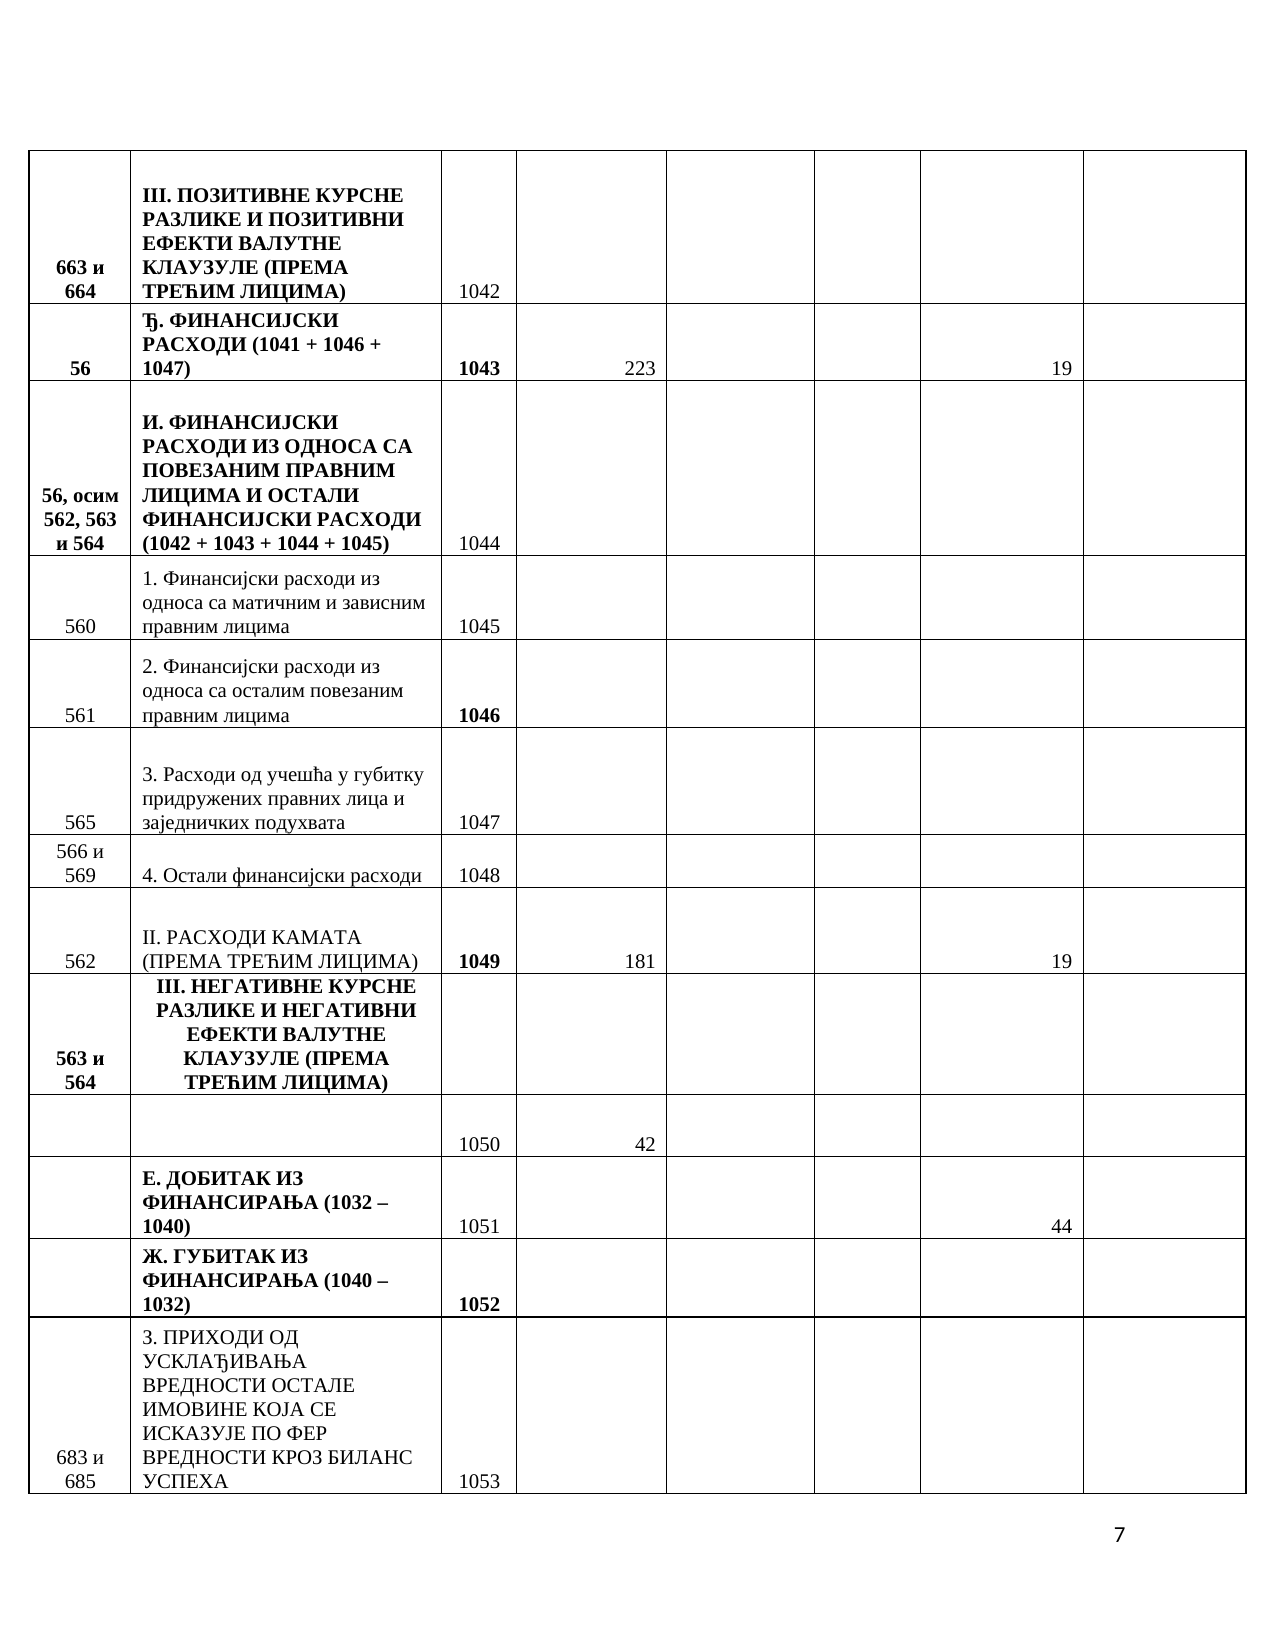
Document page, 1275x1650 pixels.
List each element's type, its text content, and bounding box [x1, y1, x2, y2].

table_cell [815, 1095, 920, 1156]
table_cell 42 [517, 1095, 666, 1156]
table_cell [921, 1318, 1083, 1493]
table_cell 1. Финансијски расходи из односа са матичним и зависним правним лицима [131, 556, 441, 638]
table_cell [667, 1239, 814, 1316]
table_cell [1084, 888, 1245, 973]
table_cell [667, 1157, 814, 1238]
table_cell [667, 728, 814, 834]
table_cell 683 и 685 [30, 1318, 130, 1493]
table_cell 44 [921, 1157, 1083, 1238]
table_cell [1084, 835, 1245, 887]
table_cell [667, 1095, 814, 1156]
table_cell [442, 974, 516, 1094]
table_cell [815, 1318, 920, 1493]
table_cell 1048 [442, 835, 516, 887]
table_cell [921, 835, 1083, 887]
table_cell [517, 556, 666, 638]
table_cell [517, 974, 666, 1094]
table_cell [517, 381, 666, 555]
table_cell 566 и 569 [30, 835, 130, 887]
table_cell [921, 1239, 1083, 1316]
table_cell [921, 640, 1083, 727]
table_cell 560 [30, 556, 130, 638]
table_cell [815, 1239, 920, 1316]
table_cell [667, 556, 814, 638]
table_cell З. ПРИХОДИ ОД УСКЛАЂИВАЊА ВРЕДНОСТИ ОСТАЛЕ ИМОВИНЕ КОЈА СЕ ИСКАЗУЈЕ ПО ФЕР ВРЕДНОСТИ КРОЗ БИЛАНС УСПЕХА [131, 1318, 441, 1493]
table_cell 1046 [442, 640, 516, 727]
table_cell [921, 381, 1083, 555]
table_cell И. ФИНАНСИЈСКИ РАСХОДИ ИЗ ОДНОСА СА ПОВЕЗАНИМ ПРАВНИМ ЛИЦИМА И ОСТАЛИ ФИНАНСИЈСКИ РАСХОДИ (1042 + 1043 + 1044 + 1045) [131, 381, 441, 555]
table_cell 1045 [442, 556, 516, 638]
table_cell 561 [30, 640, 130, 727]
table_cell [1084, 1239, 1245, 1316]
table_cell 56, осим 562, 563 и 564 [30, 381, 130, 555]
table_cell [1084, 1157, 1245, 1238]
table_cell [1084, 1318, 1245, 1493]
table_cell 1043 [442, 304, 516, 380]
table_cell [921, 556, 1083, 638]
table_cell [517, 835, 666, 887]
table_cell 1042 [442, 151, 516, 303]
table_cell [1084, 381, 1245, 555]
table_cell [815, 835, 920, 887]
table_cell 223 [517, 304, 666, 380]
table_cell [667, 151, 814, 303]
table_cell 1047 [442, 728, 516, 834]
table_cell [667, 1318, 814, 1493]
table_cell 1044 [442, 381, 516, 555]
table_cell [815, 151, 920, 303]
table_cell 1051 [442, 1157, 516, 1238]
table_cell 565 [30, 728, 130, 834]
table_cell 2. Финансијски расходи из односа са осталим повезаним правним лицима [131, 640, 441, 727]
table_cell 562 [30, 888, 130, 973]
table_cell 1053 [442, 1318, 516, 1493]
table_cell [30, 1157, 130, 1238]
table_cell [1084, 556, 1245, 638]
table_cell [815, 640, 920, 727]
table_cell [815, 304, 920, 380]
table_cell 1050 [442, 1095, 516, 1156]
table_cell 1052 [442, 1239, 516, 1316]
table_cell Ђ. ФИНАНСИЈСКИ РАСХОДИ (1041 + 1046 + 1047) [131, 304, 441, 380]
table_cell [30, 1239, 130, 1316]
table_cell [921, 1095, 1083, 1156]
table_cell [517, 728, 666, 834]
table_cell 563 и 564 [30, 974, 130, 1094]
table_cell [815, 888, 920, 973]
table_cell 663 и 664 [30, 151, 130, 303]
table_cell [921, 974, 1083, 1094]
table_cell [815, 381, 920, 555]
table_cell [517, 640, 666, 727]
table_cell [30, 1095, 130, 1156]
table_cell [1084, 728, 1245, 834]
table_cell [667, 974, 814, 1094]
table_cell [921, 151, 1083, 303]
table_cell II. РАСХОДИ КАМАТА (ПРЕМА ТРЕЋИМ ЛИЦИМА) [131, 888, 441, 973]
table_cell 4. Остали финансијски расходи [131, 835, 441, 887]
table_cell [131, 1095, 441, 1156]
table_cell 19 [921, 304, 1083, 380]
table_cell 181 [517, 888, 666, 973]
table_cell 56 [30, 304, 130, 380]
table_cell [815, 556, 920, 638]
table_cell [517, 1157, 666, 1238]
table_cell [921, 728, 1083, 834]
table_cell [517, 1239, 666, 1316]
table_cell [667, 835, 814, 887]
table_cell [667, 381, 814, 555]
table_cell 3. Расходи од учешћа у губитку придружених правних лица и заједничких подухвата [131, 728, 441, 834]
table_cell [815, 974, 920, 1094]
table_cell [517, 1318, 666, 1493]
table_cell [667, 304, 814, 380]
table_cell III. НЕГАТИВНЕ КУРСНЕ РАЗЛИКЕ И НЕГАТИВНИ ЕФЕКТИ ВАЛУТНЕ КЛАУЗУЛЕ (ПРЕМА ТРЕЋИМ ЛИЦИМА) [131, 974, 441, 1094]
table_cell [667, 888, 814, 973]
table_cell [667, 640, 814, 727]
table_cell [1084, 974, 1245, 1094]
table_cell [1084, 151, 1245, 303]
table_cell [815, 728, 920, 834]
table_cell Е. ДОБИТАК ИЗ ФИНАНСИРАЊА (1032 – 1040) [131, 1157, 441, 1238]
table_cell III. ПОЗИТИВНЕ КУРСНЕ РАЗЛИКЕ И ПОЗИТИВНИ ЕФЕКТИ ВАЛУТНЕ КЛАУЗУЛЕ (ПРЕМА ТРЕЋИМ ЛИЦИМА) [131, 151, 441, 303]
table_cell 1049 [442, 888, 516, 973]
table_cell [1084, 640, 1245, 727]
table_cell [517, 151, 666, 303]
table_cell Ж. ГУБИТАК ИЗ ФИНАНСИРАЊА (1040 – 1032) [131, 1239, 441, 1316]
table_cell 19 [921, 888, 1083, 973]
table_cell [1084, 304, 1245, 380]
table_cell [1084, 1095, 1245, 1156]
table_cell [815, 1157, 920, 1238]
